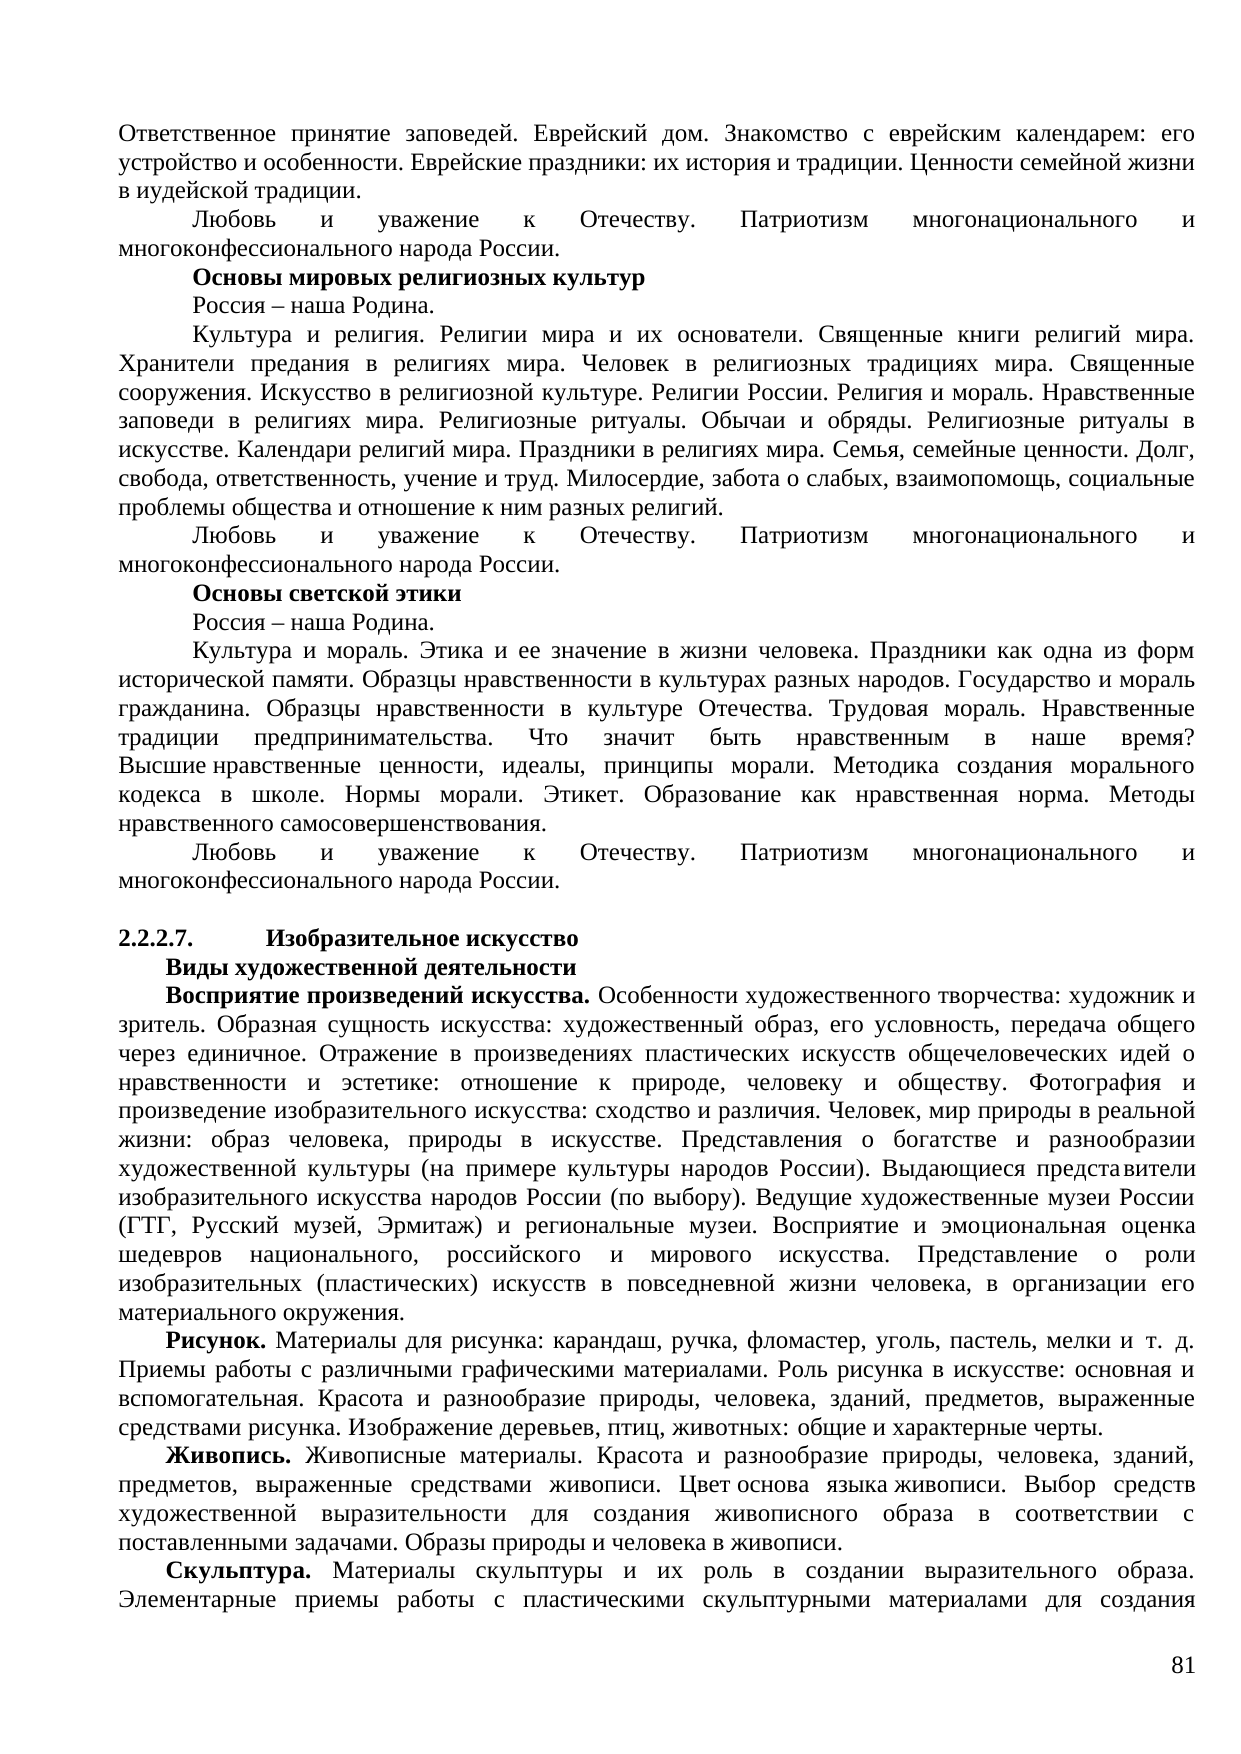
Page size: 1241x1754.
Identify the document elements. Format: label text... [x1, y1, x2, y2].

text Живопись. Живописные материалы. Красота и разнообразие природы, человека, зданий, предметов, выраженные средствами живописи. Цвет основа языка живописи. Выбор средств художественной выразительности для создания живописного образа в соответствии с поставленными задачами. Образы природы и человека в живописи. [118, 1441, 1196, 1556]
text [118, 118, 1196, 204]
text Любовь и уважение к Отечеству. Патриотизм многонационального и многоконфессионального народа России. [118, 204, 1196, 262]
text Любовь и уважение к Отечеству. Патриотизм многонационального и многоконфессионального народа России. [118, 521, 1196, 578]
text Восприятие произведений искусства. Особенности художественного творчества: художник и зритель. Образная сущность искусства: художественный образ, его условность, передача общего через единичное. Отражение в произведениях пластических искусств общечеловеческих идей о нравственности и эстетике: отношение к природе, человеку и обществу. Фотография и произведение изобразительного искусства: сходство и различия. Человек, мир природы в реальной жизни: образ человека, природы в искусстве. Представления о богатстве и разнообразии художественной культуры (на примере культуры народов России). Выдающиеся представители изобразительного искусства народов России (по выбору). Ведущие художественные музеи России (ГТГ, Русский музей, Эрмитаж) и региональные музеи. Восприятие и эмоциональная оценка шедевров национального, российского и мирового искусства. Представление о роли изобразительных (пластических) искусств в повседневной жизни человека, в организации его материального окружения. [118, 981, 1196, 1326]
text Культура и религия. Религии мира и их основатели. Священные книги религий мира. Хранители предания в религиях мира. Человек в религиозных традициях мира. Священные сооружения. Искусство в религиозной культуре. Религии России. Религия и мораль. Нравственные заповеди в религиях мира. Религиозные ритуалы. Обычаи и обряды. Религиозные ритуалы в искусстве. Календари религий мира. Праздники в религиях мира. Семья, семейные ценности. Долг, свобода, ответственность, учение и труд. Милосердие, забота о слабых, взаимопомощь, социальные проблемы общества и отношение к ним разных религий. [118, 319, 1196, 521]
text Виды художественной деятельности [118, 952, 1196, 981]
text Культура и мораль. Этика и ее значение в жизни человека. Праздники как одна из форм исторической памяти. Образцы нравственности в культурах разных народов. Государство и мораль гражданина. Образцы нравственности в культуре Отечества. Трудовая мораль. Нравственные традиции предпринимательства. Что значит быть нравственным в наше время? Высшие нравственные ценности, идеалы, принципы морали. Методика создания морального кодекса в школе. Нормы морали. Этикет. Образование как нравственная норма. Методы нравственного самосовершенствования. [118, 636, 1196, 837]
text Россия – наша Родина. [118, 607, 1196, 636]
text Рисунок. Материалы для рисунка: карандаш, ручка, фломастер, уголь, пастель, мелки и т. д. Приемы работы с различными графическими материалами. Роль рисунка в искусстве: основная и вспомогательная. Красота и разнообразие природы, человека, зданий, предметов, выраженные средствами рисунка. Изображение деревьев, птиц, животных: общие и характерные черты. [118, 1326, 1196, 1441]
text Основы светской этики [118, 578, 1196, 607]
text Россия – наша Родина. [118, 291, 1196, 319]
text Любовь и уважение к Отечеству. Патриотизм многонационального и многоконфессионального народа России. [118, 837, 1196, 894]
subtitle Изобразительное искусство [118, 923, 1196, 952]
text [118, 1556, 1196, 1613]
text Основы мировых религиозных культур [118, 262, 1196, 291]
